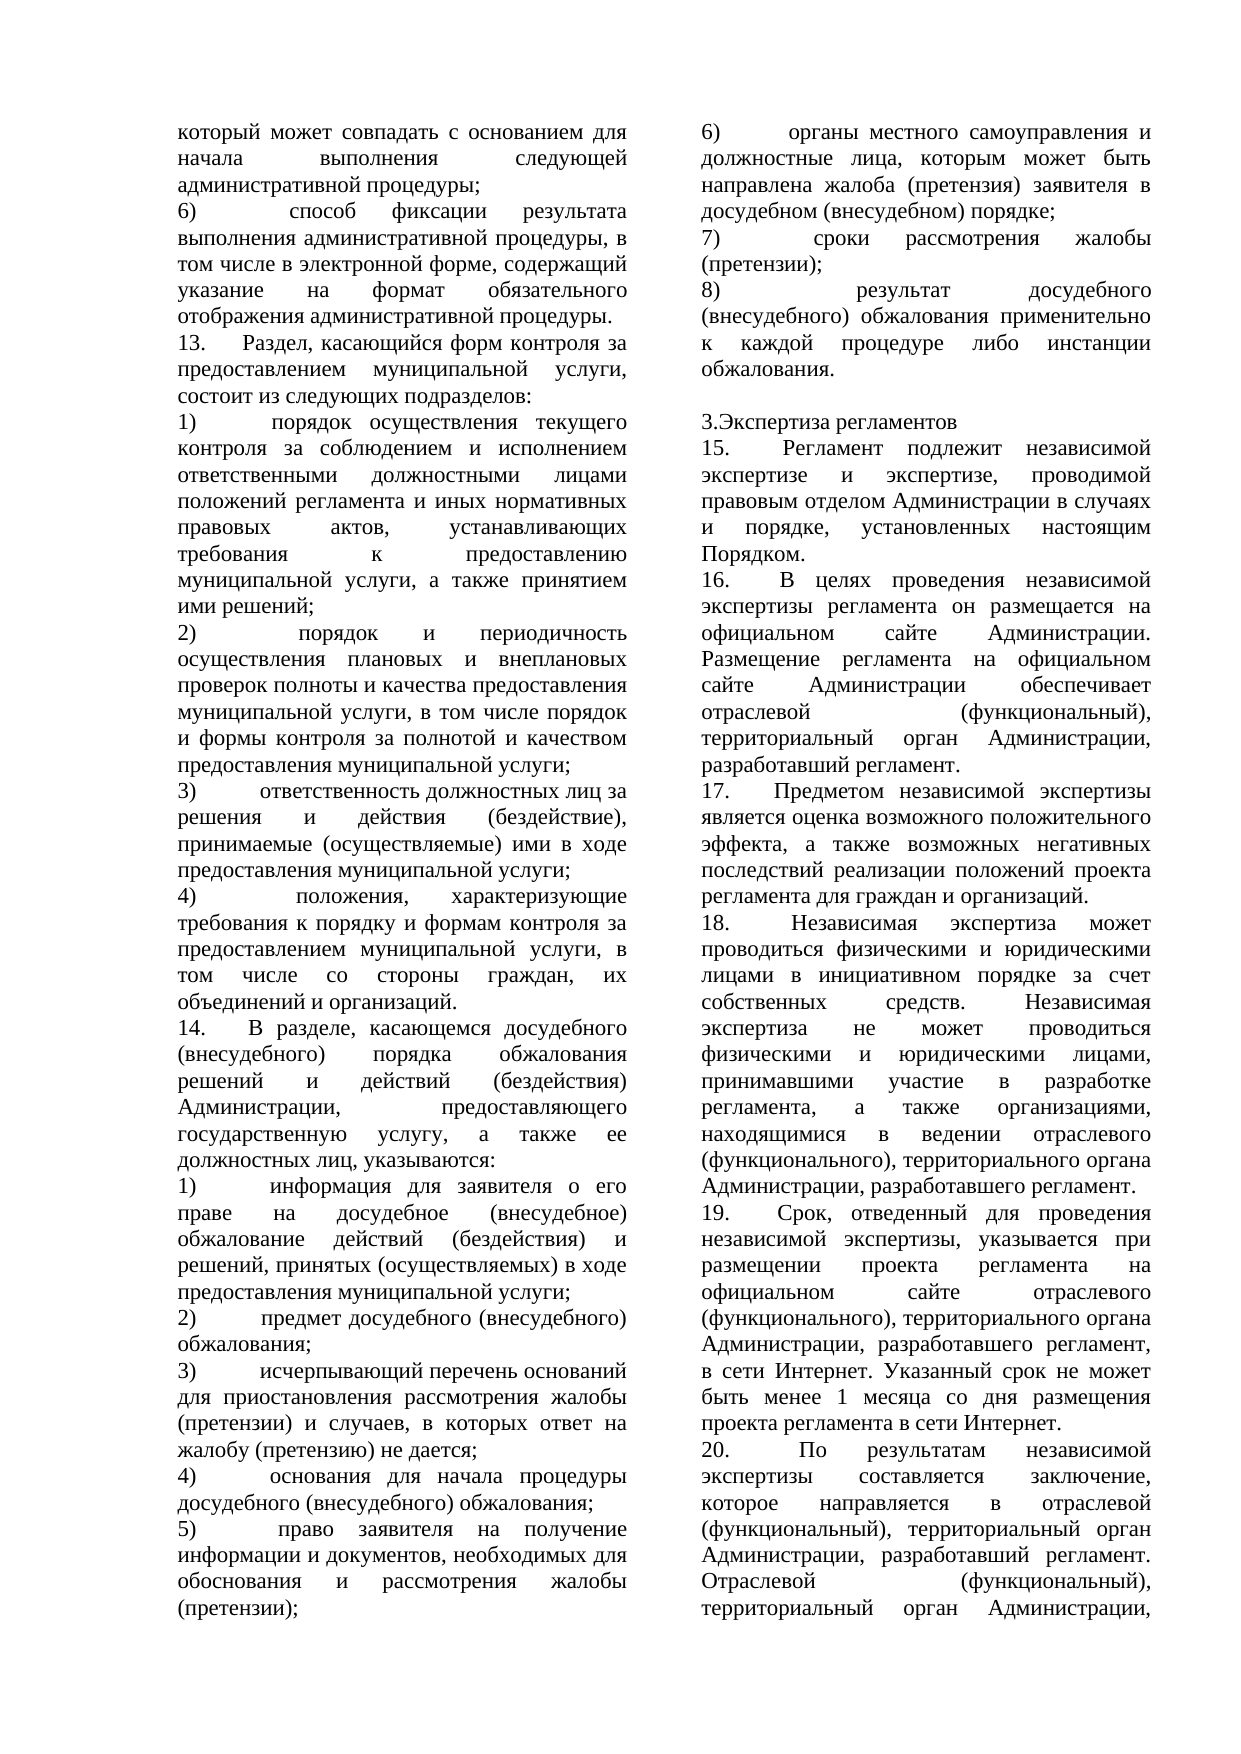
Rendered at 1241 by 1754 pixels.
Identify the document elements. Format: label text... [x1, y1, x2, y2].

text 2) порядок и периодичность осуществления плановых и внеплановых проверок полноты и качества предоставления муниципальной услуги, в том числе порядок и формы контроля за полнотой и качеством предоставления муниципальной услуги; [177, 619, 627, 777]
text 1) порядок осуществления текущего контроля за соблюдением и исполнением ответственными должностными лицами положений регламента и иных нормативных правовых актов, устанавливающих требования к предоставлению муниципальной услуги, а также принятием ими решений; [177, 408, 627, 619]
text 15. Регламент подлежит независимой экспертизе и экспертизе, проводимой правовым отделом Администрации в случаях и порядке, установленных настоящим Порядком. [701, 434, 1152, 566]
text 6) способ фиксации результата выполнения административной процедуры, в том числе в электронной форме, содержащий указание на формат обязательного отображения административной процедуры. [177, 197, 627, 329]
text 13. Раздел, касающийся форм контроля за предоставлением муниципальной услуги, состоит из следующих подразделов: [177, 329, 627, 408]
text 3.Экспертиза регламентов [701, 408, 1152, 434]
text 19. Срок, отведенный для проведения независимой экспертизы, указывается при размещении проекта регламента на официальном сайте отраслевого (функционального), территориального органа Администрации, разработавшего регламент, в сети Интернет. Указанный срок не может быть менее 1 месяца со дня размещения проекта регламента в сети Интернет. [701, 1199, 1152, 1436]
text 14. В разделе, касающемся досудебного (внесудебного) порядка обжалования решений и действий (бездействия) Администрации, предоставляющего государственную услугу, а также ее должностных лиц, указываются: [177, 1014, 627, 1172]
text 3) ответственность должностных лиц за решения и действия (бездействие), принимаемые (осуществляемые) ими в ходе предоставления муниципальной услуги; [177, 777, 627, 882]
text 4) основания для начала процедуры досудебного (внесудебного) обжалования; [177, 1462, 627, 1515]
text 17. Предметом независимой экспертизы является оценка возможного положительного эффекта, а также возможных негативных последствий реализации положений проекта регламента для граждан и организаций. [701, 777, 1152, 909]
text 5) право заявителя на получение информации и документов, необходимых для обоснования и рассмотрения жалобы (претензии); [177, 1515, 627, 1620]
text 18. Независимая экспертиза может проводиться физическими и юридическими лицами в инициативном порядке за счет собственных средств. Независимая экспертиза не может проводиться физическими и юридическими лицами, принимавшими участие в разработке регламента, а также организациями, находящимися в ведении отраслевого (функционального), территориального органа Администрации, разработавшего регламент. [701, 909, 1152, 1199]
text 6) органы местного самоуправления и должностные лица, которым может быть направлена жалоба (претензия) заявителя в досудебном (внесудебном) порядке; [701, 118, 1152, 223]
text 1) информация для заявителя о его праве на досудебное (внесудебное) обжалование действий (бездействия) и решений, принятых (осуществляемых) в ходе предоставления муниципальной услуги; [177, 1172, 627, 1304]
text 3) исчерпывающий перечень оснований для приостановления рассмотрения жалобы (претензии) и случаев, в которых ответ на жалобу (претензию) не дается; [177, 1357, 627, 1462]
text 4) положения, характеризующие требования к порядку и формам контроля за предоставлением муниципальной услуги, в том числе со стороны граждан, их объединений и организаций. [177, 882, 627, 1014]
text 8) результат досудебного (внесудебного) обжалования применительно к каждой процедуре либо инстанции обжалования. [701, 276, 1152, 382]
text 2) предмет досудебного (внесудебного) обжалования; [177, 1304, 627, 1357]
text 7) сроки рассмотрения жалобы (претензии); [701, 223, 1152, 276]
text 16. В целях проведения независимой экспертизы регламента он размещается на официальном сайте Администрации. Размещение регламента на официальном сайте Администрации обеспечивает отраслевой (функциональный), территориальный орган Администрации, разработавший регламент. [701, 566, 1152, 777]
